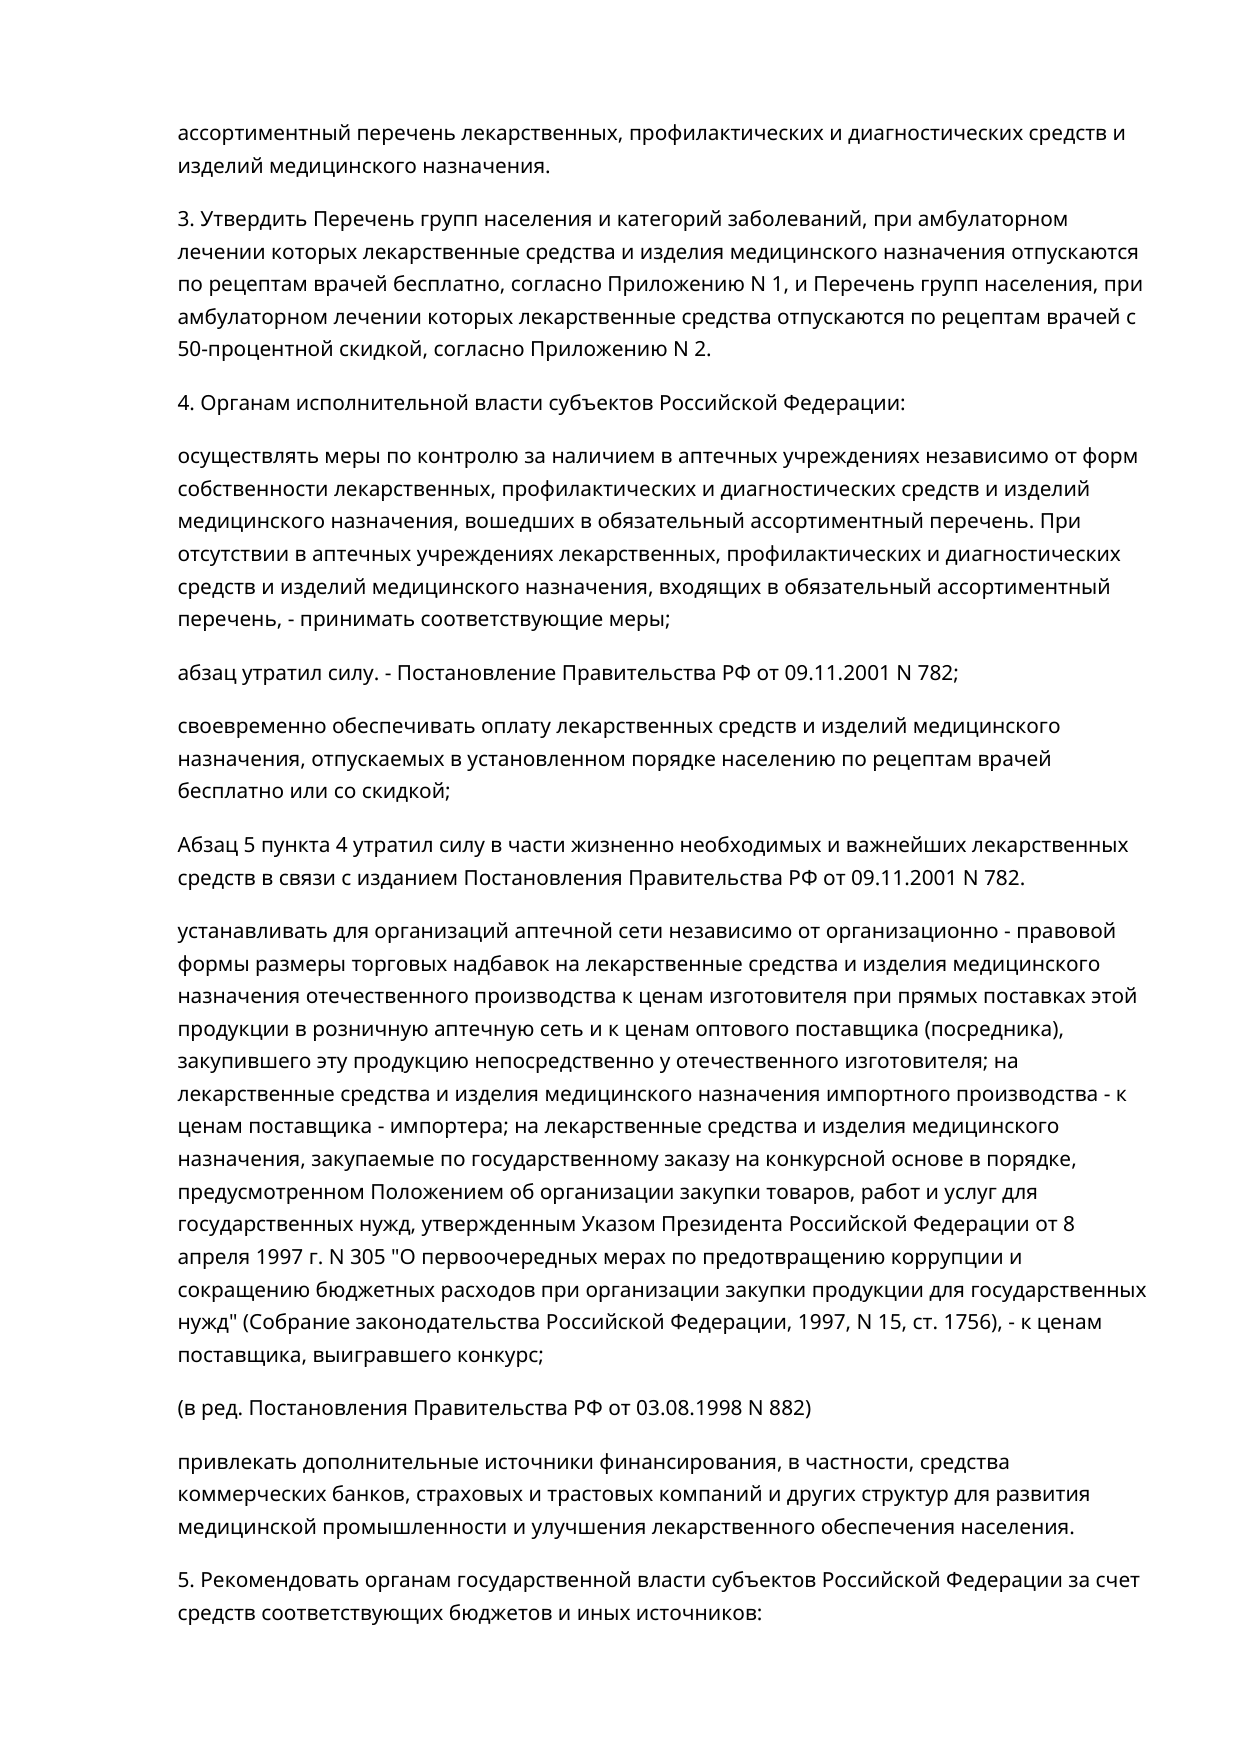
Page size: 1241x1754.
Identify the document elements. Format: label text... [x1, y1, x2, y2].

text 3. Утвердить Перечень групп населения и категорий заболеваний, при амбулаторном лечении которых лекарственные средства и изделия медицинского назначения отпускаются по рецептам врачей бесплатно, согласно Приложению N 1, и Перечень групп населения, при амбулаторном лечении которых лекарственные средства отпускаются по рецептам врачей с 50-процентной скидкой, согласно Приложению N 2. [177, 204, 1152, 363]
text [177, 118, 1152, 179]
text 4. Органам исполнительной власти субъектов Российской Федерации: [177, 388, 1152, 416]
text Абзац 5 пункта 4 утратил силу в части жизненно необходимых и важнейших лекарственных средств в связи с изданием Постановления Правительства РФ от 09.11.2001 N 782. [177, 830, 1152, 891]
text 5. Рекомендовать органам государственной власти субъектов Российской Федерации за счет средств соответствующих бюджетов и иных источников: [177, 1565, 1152, 1626]
text абзац утратил силу. - Постановление Правительства РФ от 09.11.2001 N 782; [177, 658, 1152, 686]
text осуществлять меры по контролю за наличием в аптечных учреждениях независимо от форм собственности лекарственных, профилактических и диагностических средств и изделий медицинского назначения, вошедших в обязательный ассортиментный перечень. При отсутствии в аптечных учреждениях лекарственных, профилактических и диагностических средств и изделий медицинского назначения, входящих в обязательный ассортиментный перечень, - принимать соответствующие меры; [177, 441, 1152, 633]
text устанавливать для организаций аптечной сети независимо от организационно - правовой формы размеры торговых надбавок на лекарственные средства и изделия медицинского назначения отечественного производства к ценам изготовителя при прямых поставках этой продукции в розничную аптечную сеть и к ценам оптового поставщика (посредника), закупившего эту продукцию непосредственно у отечественного изготовителя; на лекарственные средства и изделия медицинского назначения импортного производства - к ценам поставщика - импортера; на лекарственные средства и изделия медицинского назначения, закупаемые по государственному заказу на конкурсной основе в порядке, предусмотренном Положением об организации закупки товаров, работ и услуг для государственных нужд, утвержденным Указом Президента Российской Федерации от 8 апреля 1997 г. N 305 "О первоочередных мерах по предотвращению коррупции и сокращению бюджетных расходов при организации закупки продукции для государственных нужд" (Собрание законодательства Российской Федерации, 1997, N 15, ст. 1756), - к ценам поставщика, выигравшего конкурс; [177, 916, 1152, 1368]
text своевременно обеспечивать оплату лекарственных средств и изделий медицинского назначения, отпускаемых в установленном порядке населению по рецептам врачей бесплатно или со скидкой; [177, 711, 1152, 805]
text привлекать дополнительные источники финансирования, в частности, средства коммерческих банков, страховых и трастовых компаний и других структур для развития медицинской промышленности и улучшения лекарственного обеспечения населения. [177, 1447, 1152, 1540]
text (в ред. Постановления Правительства РФ от 03.08.1998 N 882) [177, 1393, 1152, 1422]
